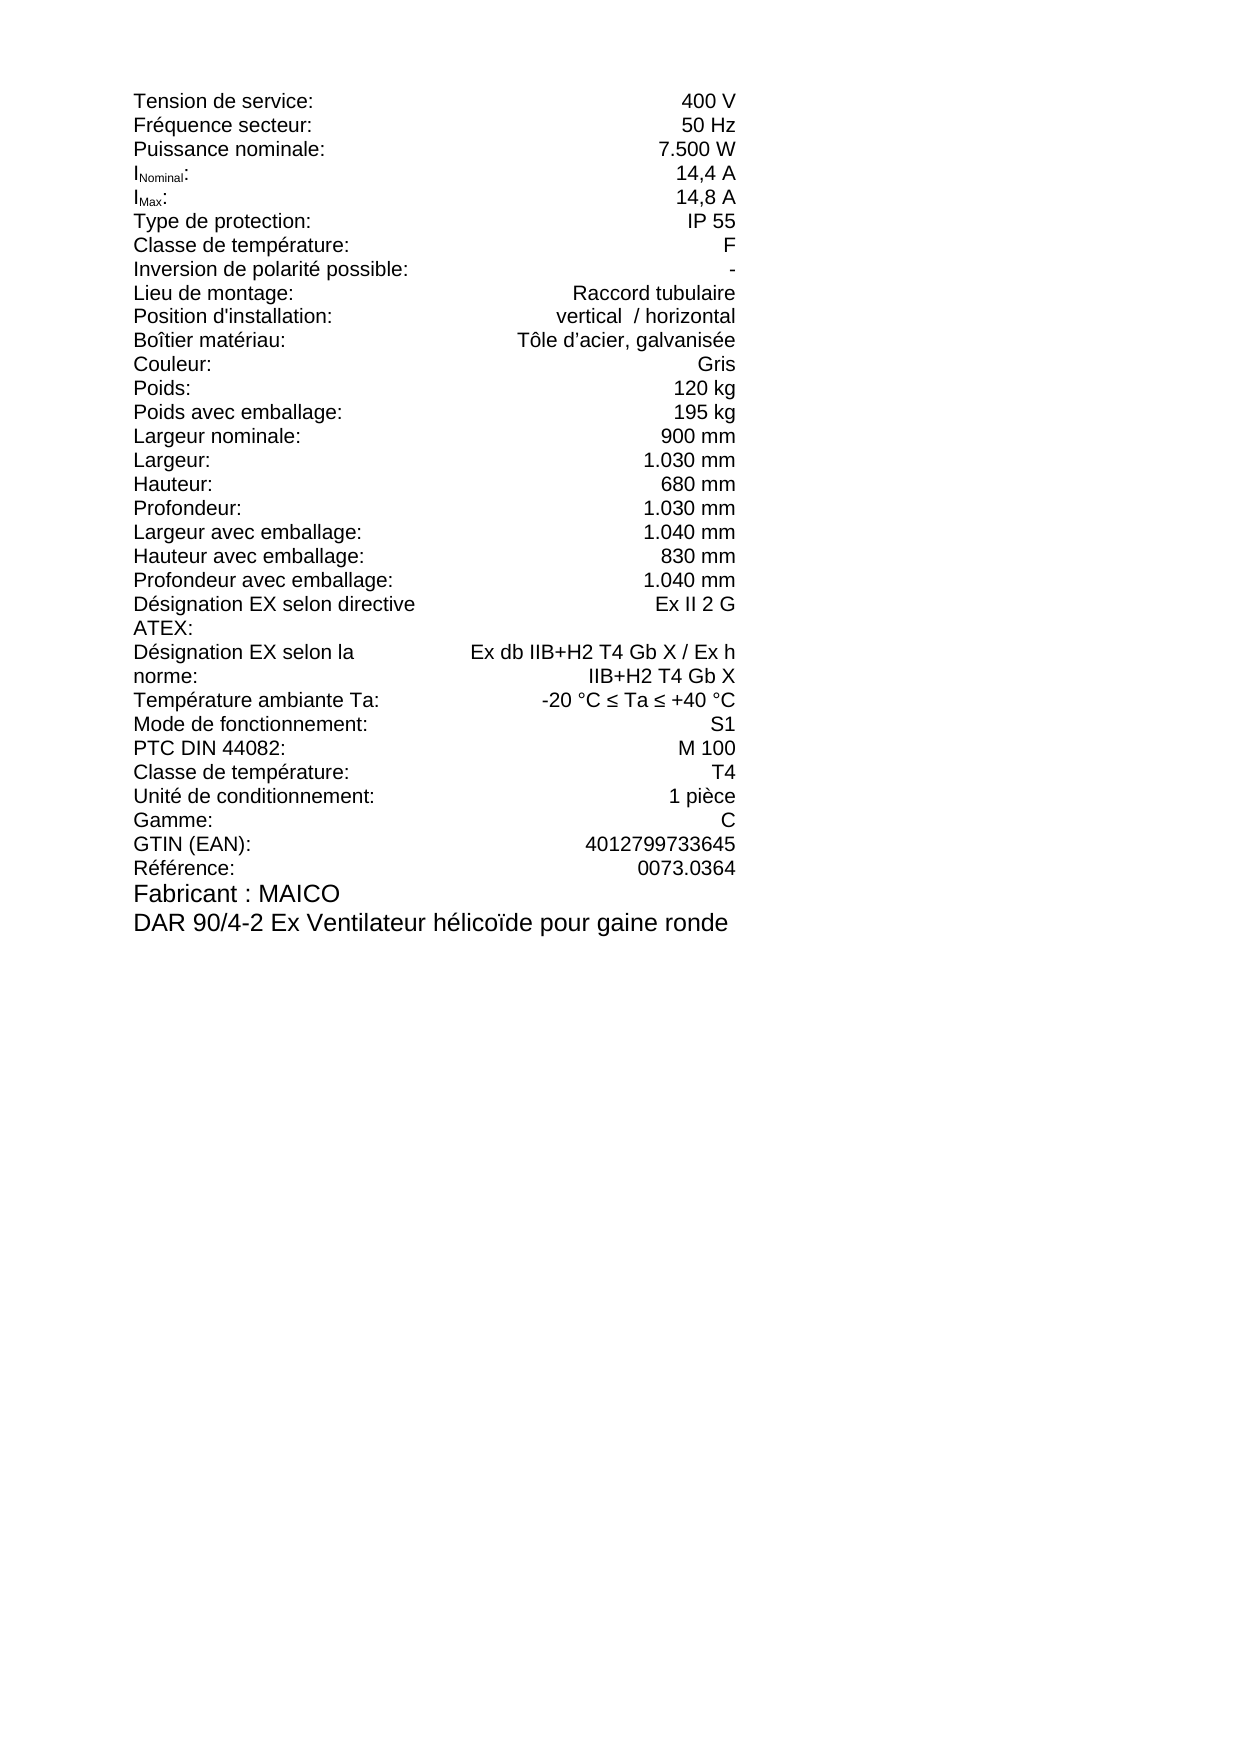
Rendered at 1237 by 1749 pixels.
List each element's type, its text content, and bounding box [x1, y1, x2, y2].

table_cell Tension de service: [122, 89, 434, 113]
table_cell Gamme: [122, 808, 434, 831]
table_cell Largeur nominale: [122, 424, 434, 448]
table_cell 14,4 A [434, 161, 747, 184]
table_cell F [434, 233, 747, 256]
table_cell S1 [434, 712, 747, 736]
table_cell Poids: [122, 376, 434, 400]
table_cell GTIN (EAN): [122, 831, 434, 855]
table_cell Ex II 2 G [434, 592, 747, 640]
table_cell 1 pièce [434, 784, 747, 807]
table_cell Type de protection: [122, 209, 434, 232]
text Fabricant : MAICO [133, 879, 1148, 908]
table_cell IP 55 [434, 209, 747, 232]
table_cell 400 V [434, 89, 747, 113]
table_cell 7.500 W [434, 137, 747, 161]
table_cell Désignation EX selon la norme: [122, 640, 434, 688]
table_cell Hauteur avec emballage: [122, 544, 434, 568]
table_cell Inversion de polarité possible: [122, 256, 434, 280]
table_cell Poids avec emballage: [122, 400, 434, 424]
table_cell Classe de température: [122, 233, 434, 256]
table_cell 1.040 mm [434, 520, 747, 544]
table_cell - [434, 256, 747, 280]
table_cell T4 [434, 760, 747, 783]
text DAR 90/4-2 Ex Ventilateur hélicoïde pour gaine ronde [133, 908, 1148, 937]
table_cell 195 kg [434, 400, 747, 424]
table_cell Température ambiante Ta: [122, 688, 434, 712]
table_cell Désignation EX selon directive ATEX: [122, 592, 434, 640]
table_cell Position d'installation: [122, 304, 434, 328]
table_cell 120 kg [434, 376, 747, 400]
table_cell vertical / horizontal [434, 304, 747, 328]
table_cell Puissance nominale: [122, 137, 434, 161]
table_cell 0073.0364 [434, 855, 747, 879]
table_cell 1.030 mm [434, 448, 747, 472]
table_cell Mode de fonctionnement: [122, 712, 434, 736]
table_cell INominal: [122, 161, 434, 184]
table_cell PTC DIN 44082: [122, 736, 434, 759]
table_cell 50 Hz [434, 113, 747, 137]
table_cell Gris [434, 352, 747, 376]
table_cell Couleur: [122, 352, 434, 376]
table_cell M 100 [434, 736, 747, 759]
table_cell -20 °C ≤ Ta ≤ +40 °C [434, 688, 747, 712]
table_cell Largeur avec emballage: [122, 520, 434, 544]
table_cell Unité de conditionnement: [122, 784, 434, 807]
table_cell Référence: [122, 855, 434, 879]
table_cell Lieu de montage: [122, 280, 434, 304]
table_cell Boîtier matériau: [122, 328, 434, 352]
table_cell 1.030 mm [434, 496, 747, 520]
table_cell Ex db IIB+H2 T4 Gb X / Ex h IIB+H2 T4 Gb X [434, 640, 747, 688]
table_cell Largeur: [122, 448, 434, 472]
table_cell Classe de température: [122, 760, 434, 783]
table_cell 14,8 A [434, 185, 747, 208]
table_cell 900 mm [434, 424, 747, 448]
table_cell IMax: [122, 185, 434, 208]
table_cell 680 mm [434, 472, 747, 496]
table_cell Fréquence secteur: [122, 113, 434, 137]
table_cell Tôle d’acier, galvanisée [434, 328, 747, 352]
table_cell 1.040 mm [434, 568, 747, 592]
table_cell Hauteur: [122, 472, 434, 496]
table_cell 4012799733645 [434, 831, 747, 855]
table_cell Profondeur avec emballage: [122, 568, 434, 592]
table_cell Raccord tubulaire [434, 280, 747, 304]
table_cell 830 mm [434, 544, 747, 568]
table_cell Profondeur: [122, 496, 434, 520]
table_cell C [434, 808, 747, 831]
